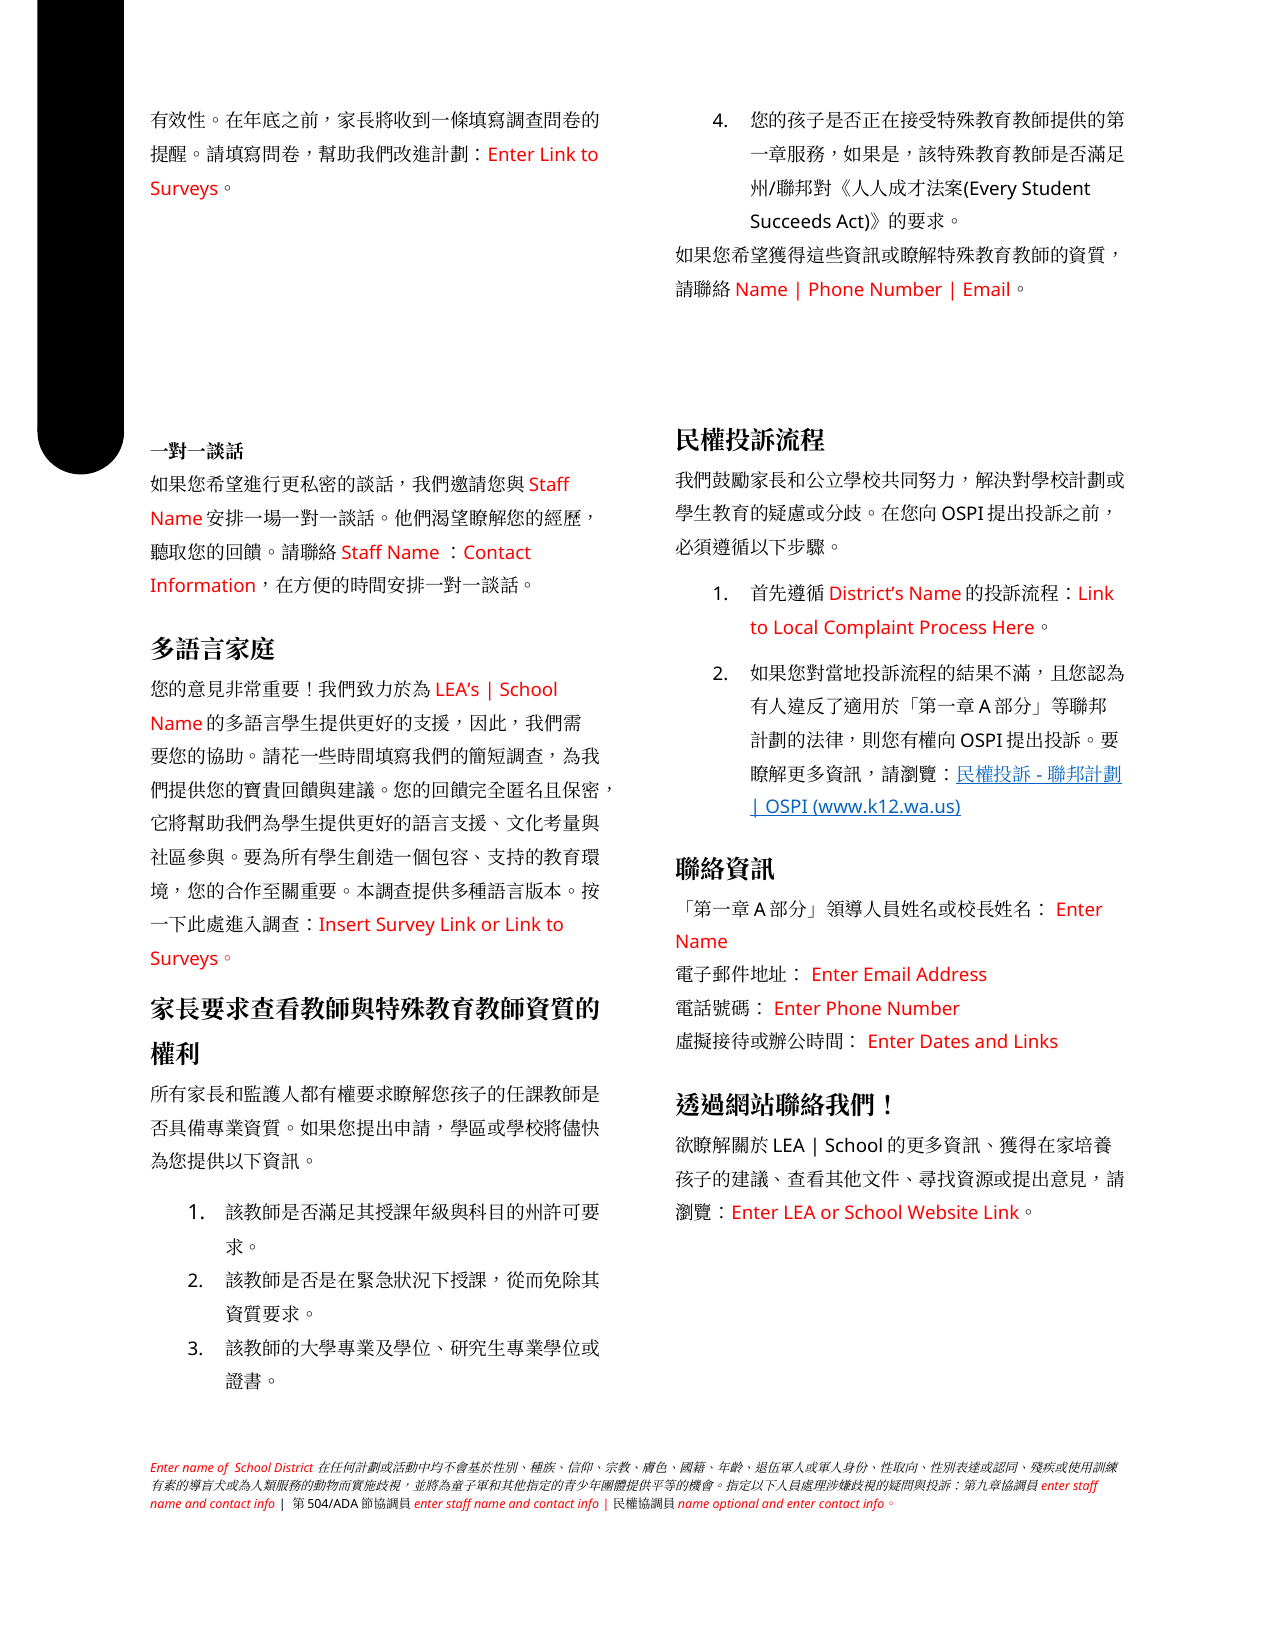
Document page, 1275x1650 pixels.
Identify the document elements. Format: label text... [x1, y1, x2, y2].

subtitle 聯絡資訊 [675, 850, 1125, 886]
list 該教師是否是在緊急狀況下授課，從而免除其資質要求。 [187, 1266, 600, 1327]
text 我們鼓勵家長和公立學校共同努力，解決對學校計劃或學生教育的疑慮或分歧。在您向OSPI提出投訴之前，必須遵循以下步驟。 [675, 466, 1125, 560]
text 欲瞭解關於LEA | School的更多資訊、獲得在家培養孩子的建議、查看其他文件、尋找資源或提出意見，請瀏覽：Enter LEA or School Website Link。 [675, 1131, 1125, 1225]
subtitle 民權投訴流程 [675, 421, 1125, 457]
text 您的意見非常重要！我們致力於為LEA’s | School Name的多語言學生提供更好的支援，因此，我們需要您的協助。請花一些時間填寫我們的簡短調查，為我們提供您的寶貴回饋與建議。您的回饋完全匿名且保密，它將幫助我們為學生提供更好的語言支援、文化考量與社區參與。要為所有學生創造一個包容、支持的教育環境，您的合作至關重要。本調查提供多種語言版本。按一下此處進入調查：Insert Survey Link or Link to Surveys。 [150, 675, 600, 971]
text 虛擬接待或辦公時間： Enter Dates and Links [675, 1027, 1125, 1054]
subtitle 透過網站聯絡我們！ [675, 1086, 1125, 1122]
text 如果您希望進行更私密的談話，我們邀請您與Staff Name安排一場一對一談話。他們渴望瞭解您的經歷，聽取您的回饋。請聯絡Staff Name ：Contact Information，在方便的時間安排一對一談話。 [150, 470, 600, 598]
text 「第一章A部分」領導人員姓名或校長姓名： Enter Name [675, 895, 1125, 954]
list 該教師是否滿足其授課年級與科目的州許可要求。 [187, 1197, 600, 1259]
text 電子郵件地址： Enter Email Address [675, 960, 1125, 987]
list 您的孩子是否正在接受特殊教育教師提供的第一章服務，如果是，該特殊教育教師是否滿足州/聯邦對《人人成才法案(Every Student Succeeds Act)》的要求。 [712, 106, 1125, 234]
list 該教師的大學專業及學位、研究生專業學位或證書。 [187, 1333, 600, 1394]
text 所有家長和監護人都有權要求瞭解您孩子的任課教師是否具備專業資質。如果您提出申請，學區或學校將儘快為您提供以下資訊。 [150, 1080, 600, 1174]
subtitle 家長要求查看教師與特殊教育教師資質的權利 [150, 990, 600, 1071]
text 一對一談話 [150, 437, 600, 463]
list 如果您對當地投訴流程的結果不滿，且您認為有人違反了適用於「第一章A部分」等聯邦計劃的法律，則您有權向OSPI提出投訴。要瞭解更多資訊，請瀏覽：民權投訴 - 聯邦計劃 | OSPI (www.k12.wa.us) [712, 659, 1125, 818]
subtitle 多語言家庭 [150, 630, 600, 666]
text 電話號碼： Enter Phone Number [675, 994, 1125, 1021]
text 如果您希望獲得這些資訊或瞭解特殊教育教師的資質，請聯絡Name | Phone Number | Email。 [675, 241, 1125, 301]
list 首先遵循District’s Name的投訴流程：Link to Local Complaint Process Here。 [712, 579, 1125, 639]
